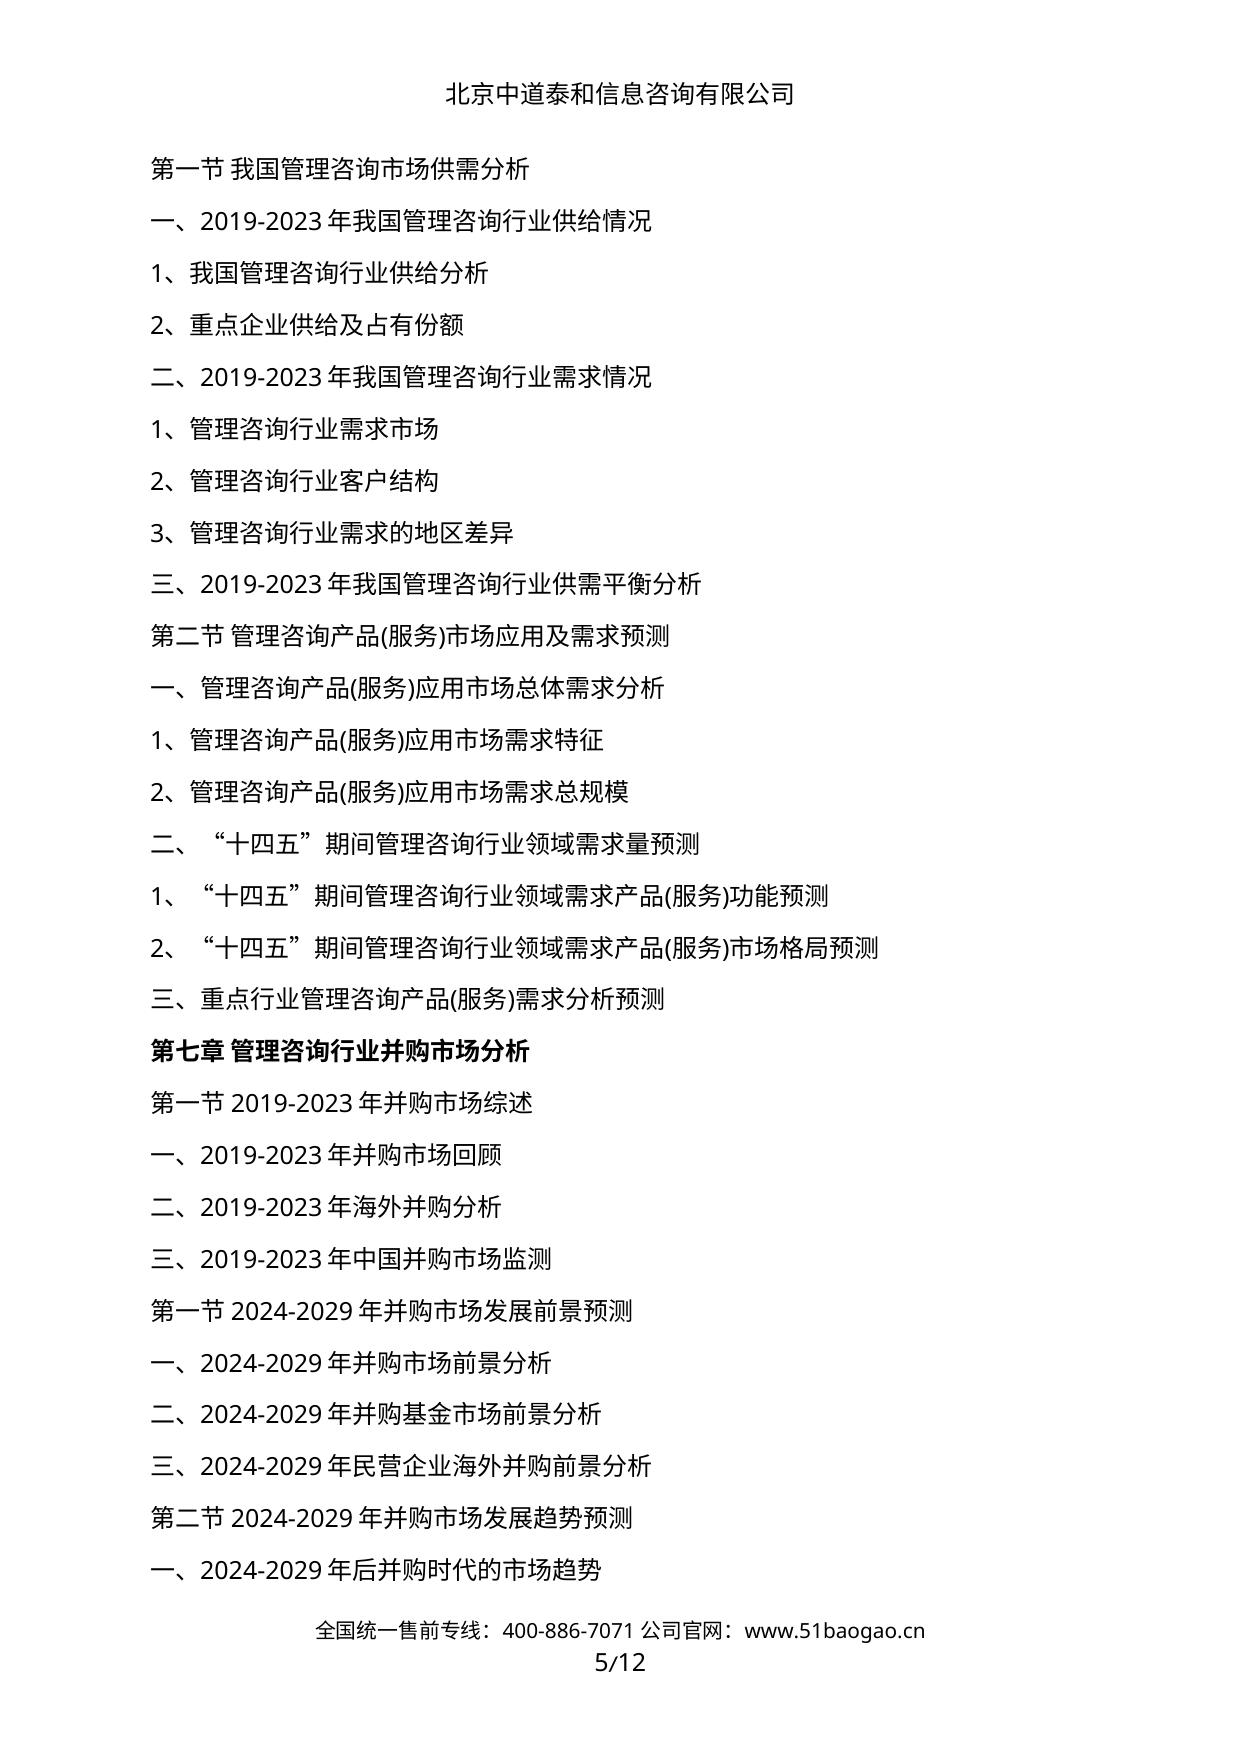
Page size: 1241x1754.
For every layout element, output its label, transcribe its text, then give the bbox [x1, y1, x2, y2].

text 一、2024-2029年后并购时代的市场趋势 [150, 1551, 1090, 1587]
text 一、2024-2029年并购市场前景分析 [150, 1343, 1090, 1379]
text 三、2019-2023年中国并购市场监测 [150, 1239, 1090, 1276]
text 2、“十四五”期间管理咨询行业领域需求产品(服务)市场格局预测 [150, 928, 1090, 964]
text 1、“十四五”期间管理咨询行业领域需求产品(服务)功能预测 [150, 876, 1090, 912]
text 一、2019-2023年我国管理咨询行业供给情况 [150, 202, 1090, 238]
text 二、“十四五”期间管理咨询行业领域需求量预测 [150, 824, 1090, 861]
text 一、管理咨询产品(服务)应用市场总体需求分析 [150, 669, 1090, 705]
text 一、2019-2023年并购市场回顾 [150, 1136, 1090, 1172]
text 第二节 2024-2029年并购市场发展趋势预测 [150, 1499, 1090, 1535]
text 1、管理咨询行业需求市场 [150, 409, 1090, 446]
text 第二节 管理咨询产品(服务)市场应用及需求预测 [150, 617, 1090, 653]
text 2、管理咨询产品(服务)应用市场需求总规模 [150, 772, 1090, 809]
text 2、重点企业供给及占有份额 [150, 306, 1090, 342]
text 三、2024-2029年民营企业海外并购前景分析 [150, 1447, 1090, 1483]
text 2、管理咨询行业客户结构 [150, 461, 1090, 497]
text 三、2019-2023年我国管理咨询行业供需平衡分析 [150, 565, 1090, 601]
text 1、我国管理咨询行业供给分析 [150, 254, 1090, 290]
text 二、2019-2023年我国管理咨询行业需求情况 [150, 357, 1090, 394]
text 1、管理咨询产品(服务)应用市场需求特征 [150, 721, 1090, 757]
text 第一节 2019-2023年并购市场综述 [150, 1084, 1090, 1120]
text 二、2019-2023年海外并购分析 [150, 1187, 1090, 1224]
text 第七章 管理咨询行业并购市场分析 [150, 1032, 1090, 1068]
text 第一节 2024-2029年并购市场发展前景预测 [150, 1291, 1090, 1327]
text 二、2024-2029年并购基金市场前景分析 [150, 1395, 1090, 1431]
text 第一节 我国管理咨询市场供需分析 [150, 150, 1090, 186]
text 3、管理咨询行业需求的地区差异 [150, 513, 1090, 549]
text 三、重点行业管理咨询产品(服务)需求分析预测 [150, 980, 1090, 1016]
